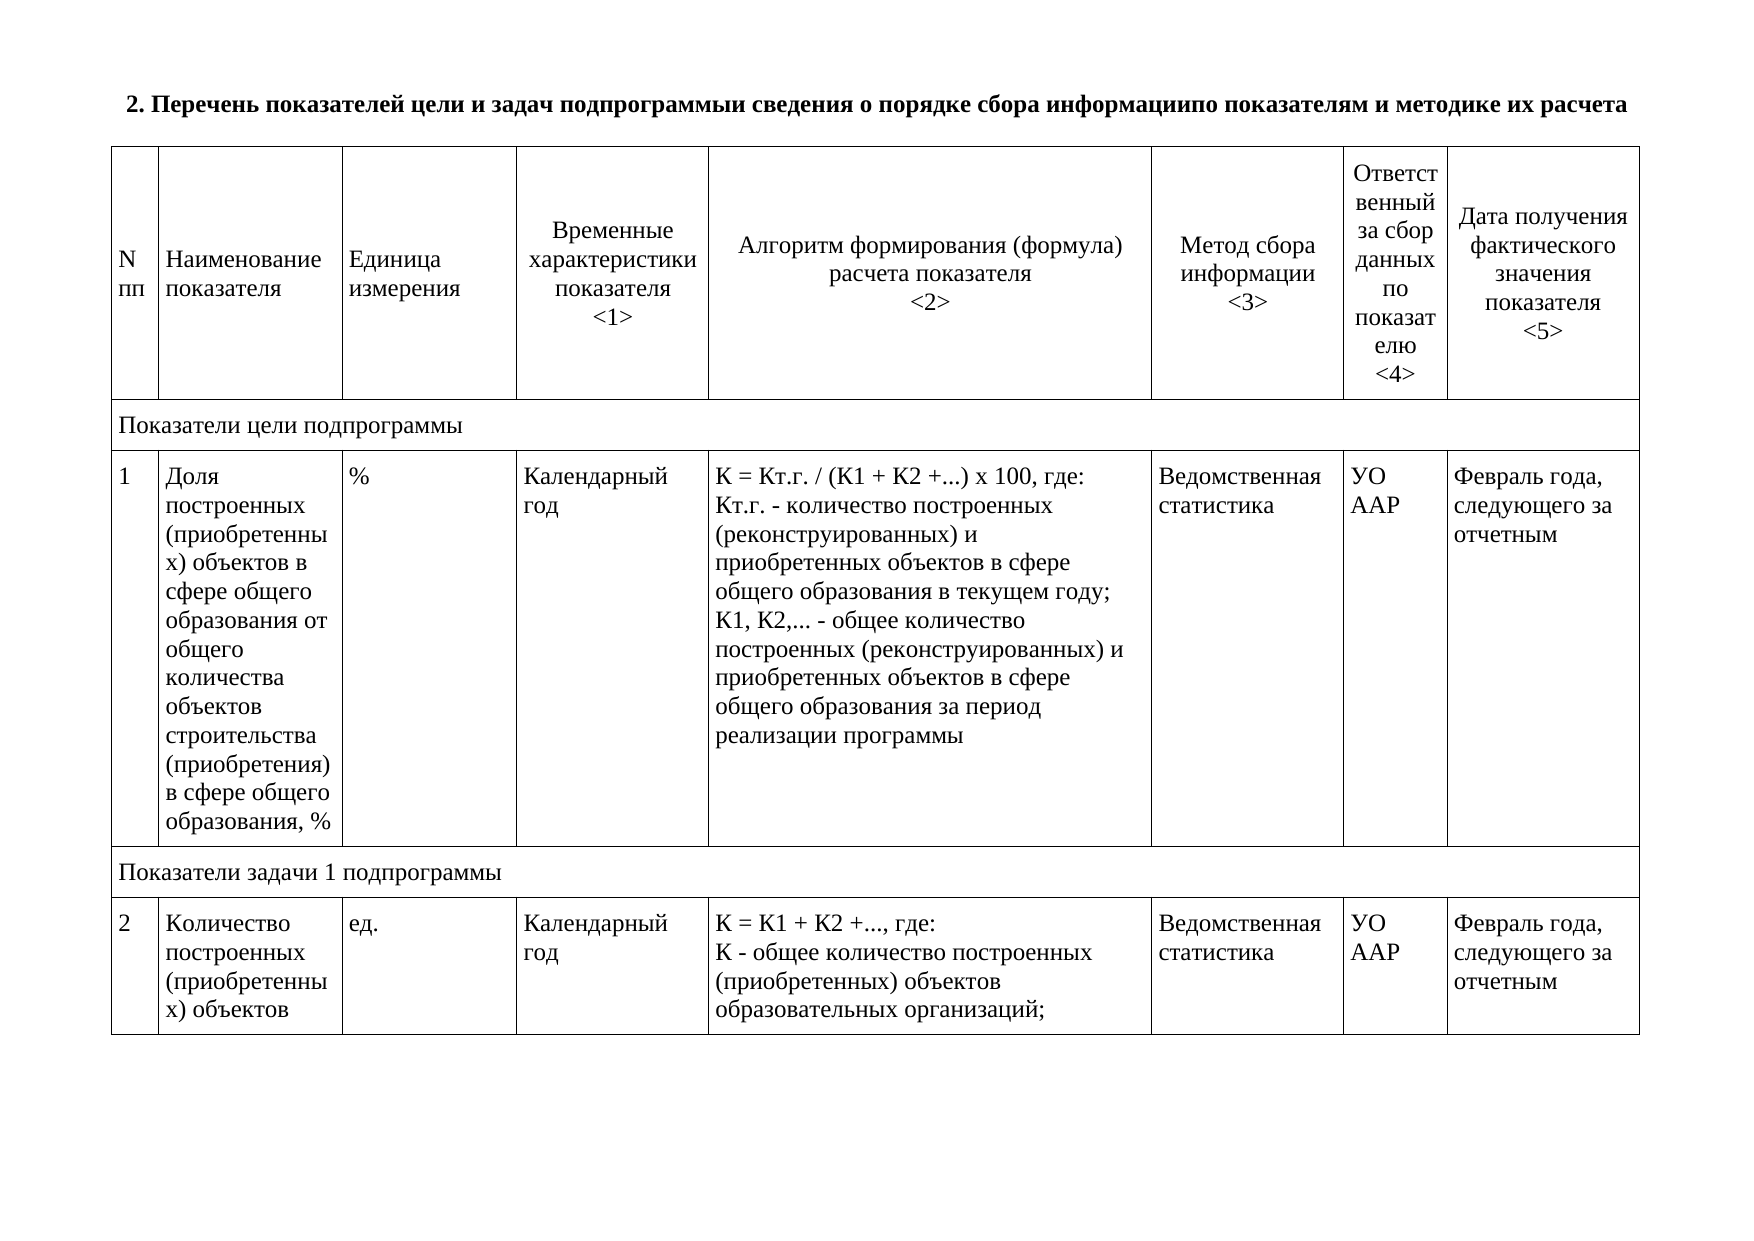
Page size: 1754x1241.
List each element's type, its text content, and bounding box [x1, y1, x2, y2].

text 2. Перечень показателей цели и задач подпрограммыи сведения о порядке сбора информациипо показателям и методике их расчета [118, 89, 1636, 117]
table_cell ед. [343, 898, 516, 1034]
table_cell К = Кт.г. / (К1 + К2 +...) x 100, где: Кт.г. - количество построенных (реконструированных) и приобретенных объектов в сфере общего образования в текущем году; К1, К2,... - общее количество построенных (реконструированных) и приобретенных объектов в сфере общего образования за период реализации программы [709, 451, 1151, 846]
table_cell % [343, 451, 516, 846]
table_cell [159, 898, 342, 1034]
table_cell Календарный год [517, 451, 708, 846]
table_cell Показатели цели подпрограммы [112, 400, 1639, 449]
table_cell Календарный год [517, 898, 708, 1034]
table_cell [709, 898, 1151, 1034]
table_header Единица измерения [343, 147, 516, 398]
table_cell Доля построенных (приобретенных) объектов в сфере общего образования от общего количества объектов строительства (приобретения) в сфере общего образования, % [159, 451, 342, 846]
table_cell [1152, 898, 1343, 1034]
table_header Наименование показателя [159, 147, 342, 398]
table_cell Ведомственная статистика [1152, 451, 1343, 846]
table_header N пп [112, 147, 158, 398]
table_header Дата получения фактического значения показателя <5> [1448, 147, 1639, 398]
table_header Ответственный за сбор данных по показателю <4> [1344, 147, 1447, 398]
table_cell 2 [112, 898, 158, 1034]
table_cell УО ААР [1344, 898, 1447, 1034]
table_header Алгоритм формирования (формула) расчета показателя <2> [709, 147, 1151, 398]
table_cell 1 [112, 451, 158, 846]
table_cell Февраль года, следующего за отчетным [1448, 451, 1639, 846]
table_cell Показатели задачи 1 подпрограммы [112, 847, 1639, 897]
table_header Временные характеристики показателя <1> [517, 147, 708, 398]
table_header Метод сбора информации <3> [1152, 147, 1343, 398]
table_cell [1448, 898, 1639, 1034]
table_cell УО ААР [1344, 451, 1447, 846]
